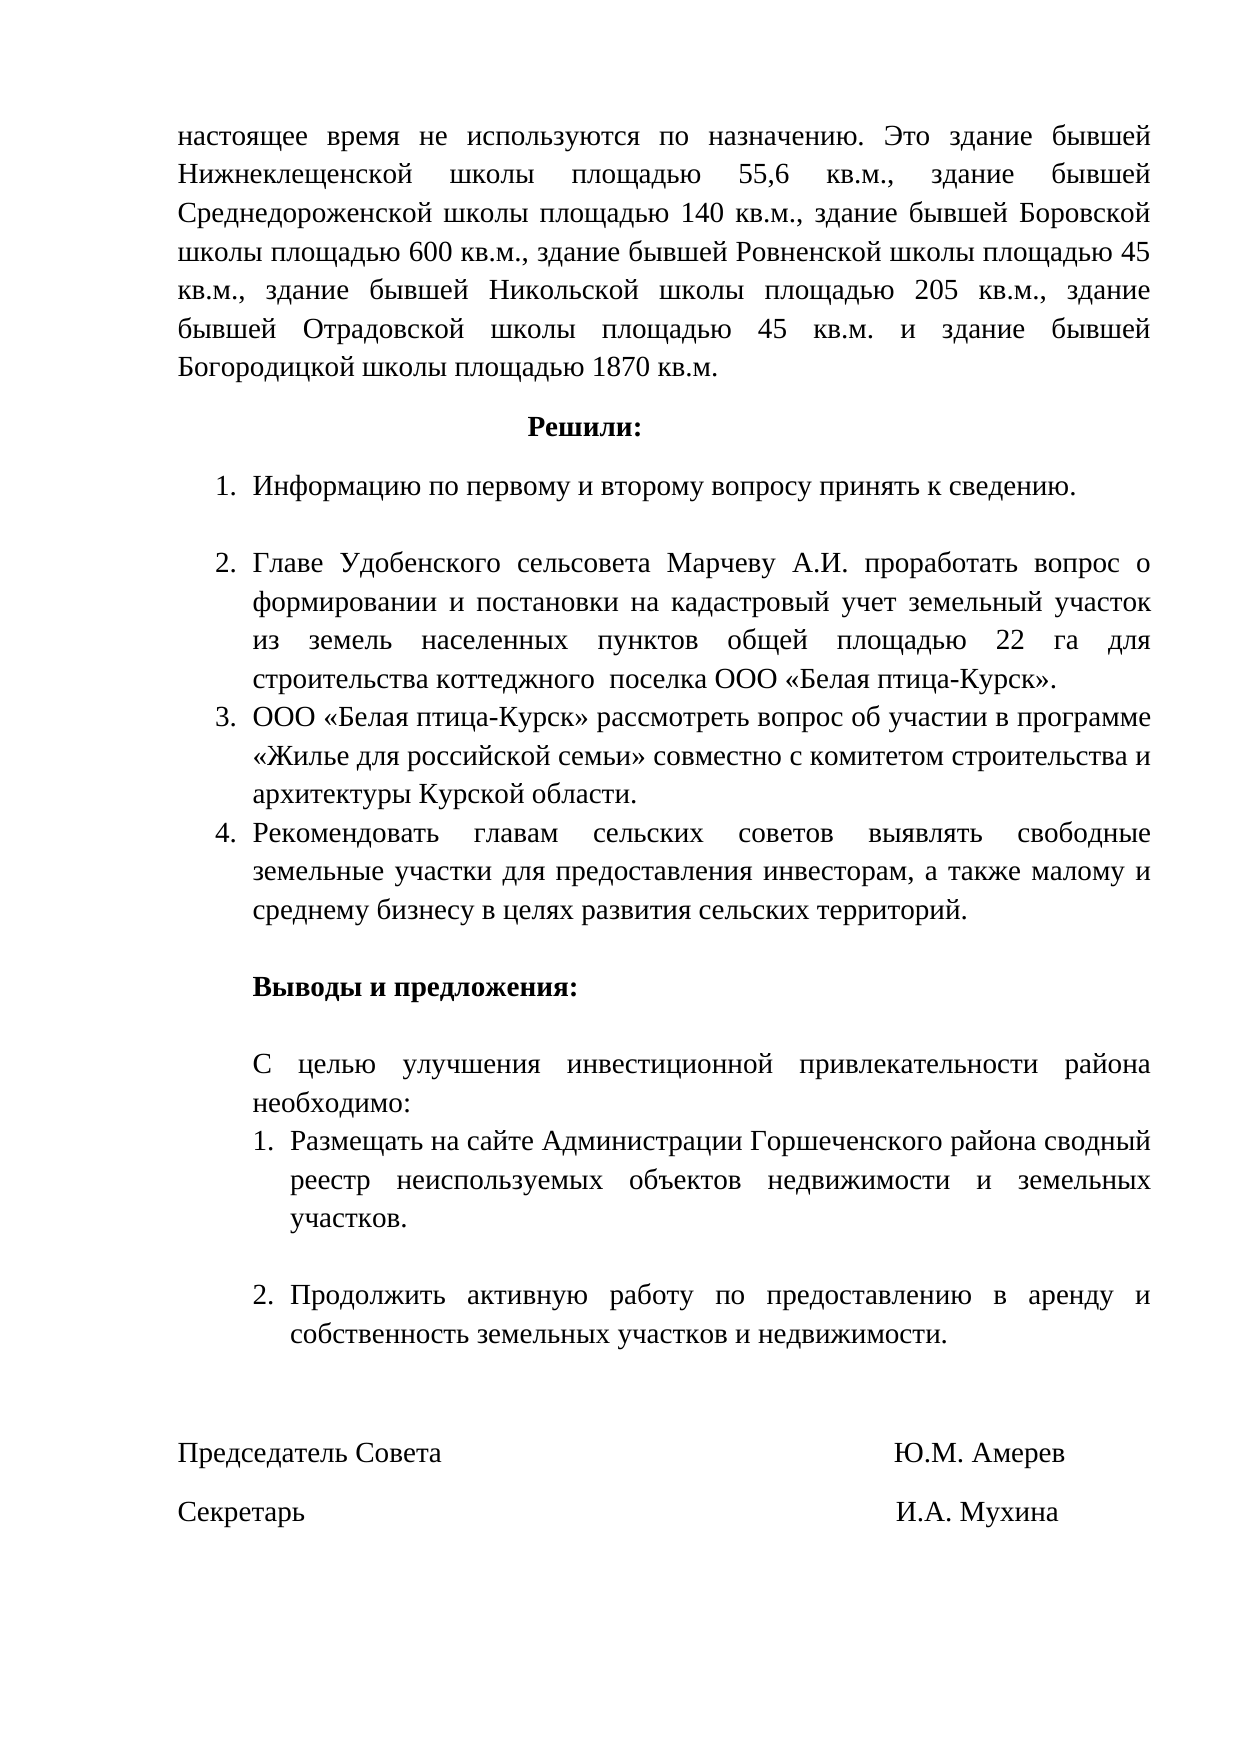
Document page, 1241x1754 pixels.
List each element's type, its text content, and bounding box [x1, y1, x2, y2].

text Решили: [177, 409, 1152, 442]
list С целью улучшения инвестиционной привлекательности района необходимо: [252, 1046, 1152, 1118]
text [177, 118, 1152, 383]
list Размещать на сайте Администрации Горшеченского района сводный реестр неиспользуемых объектов недвижимости и земельных участков. [252, 1123, 1152, 1234]
list ООО «Белая птица-Курск» рассмотреть вопрос об участии в программе «Жилье для российской семьи» совместно с комитетом строительства и архитектуры Курской области. [215, 699, 1152, 810]
list Информацию по первому и второму вопросу принять к сведению. [215, 468, 1152, 502]
text Председатель Совета Ю.М. Амерев [177, 1435, 1152, 1468]
list Выводы и предложения: [252, 969, 1152, 1003]
list Рекомендовать главам сельских советов выявлять свободные земельные участки для предоставления инвесторам, а также малому и среднему бизнесу в целях развития сельских территорий. [215, 815, 1152, 926]
text Секретарь И.А. Мухина [177, 1494, 1152, 1528]
list Главе Удобенского сельсовета Марчеву А.И. проработать вопрос о формировании и постановки на кадастровый учет земельный участок из земель населенных пунктов общей площадью 22 га для строительства коттеджного поселка ООО «Белая птица-Курск». [215, 545, 1152, 694]
list Продолжить активную работу по предоставлению в аренду и собственность земельных участков и недвижимости. [252, 1277, 1152, 1349]
